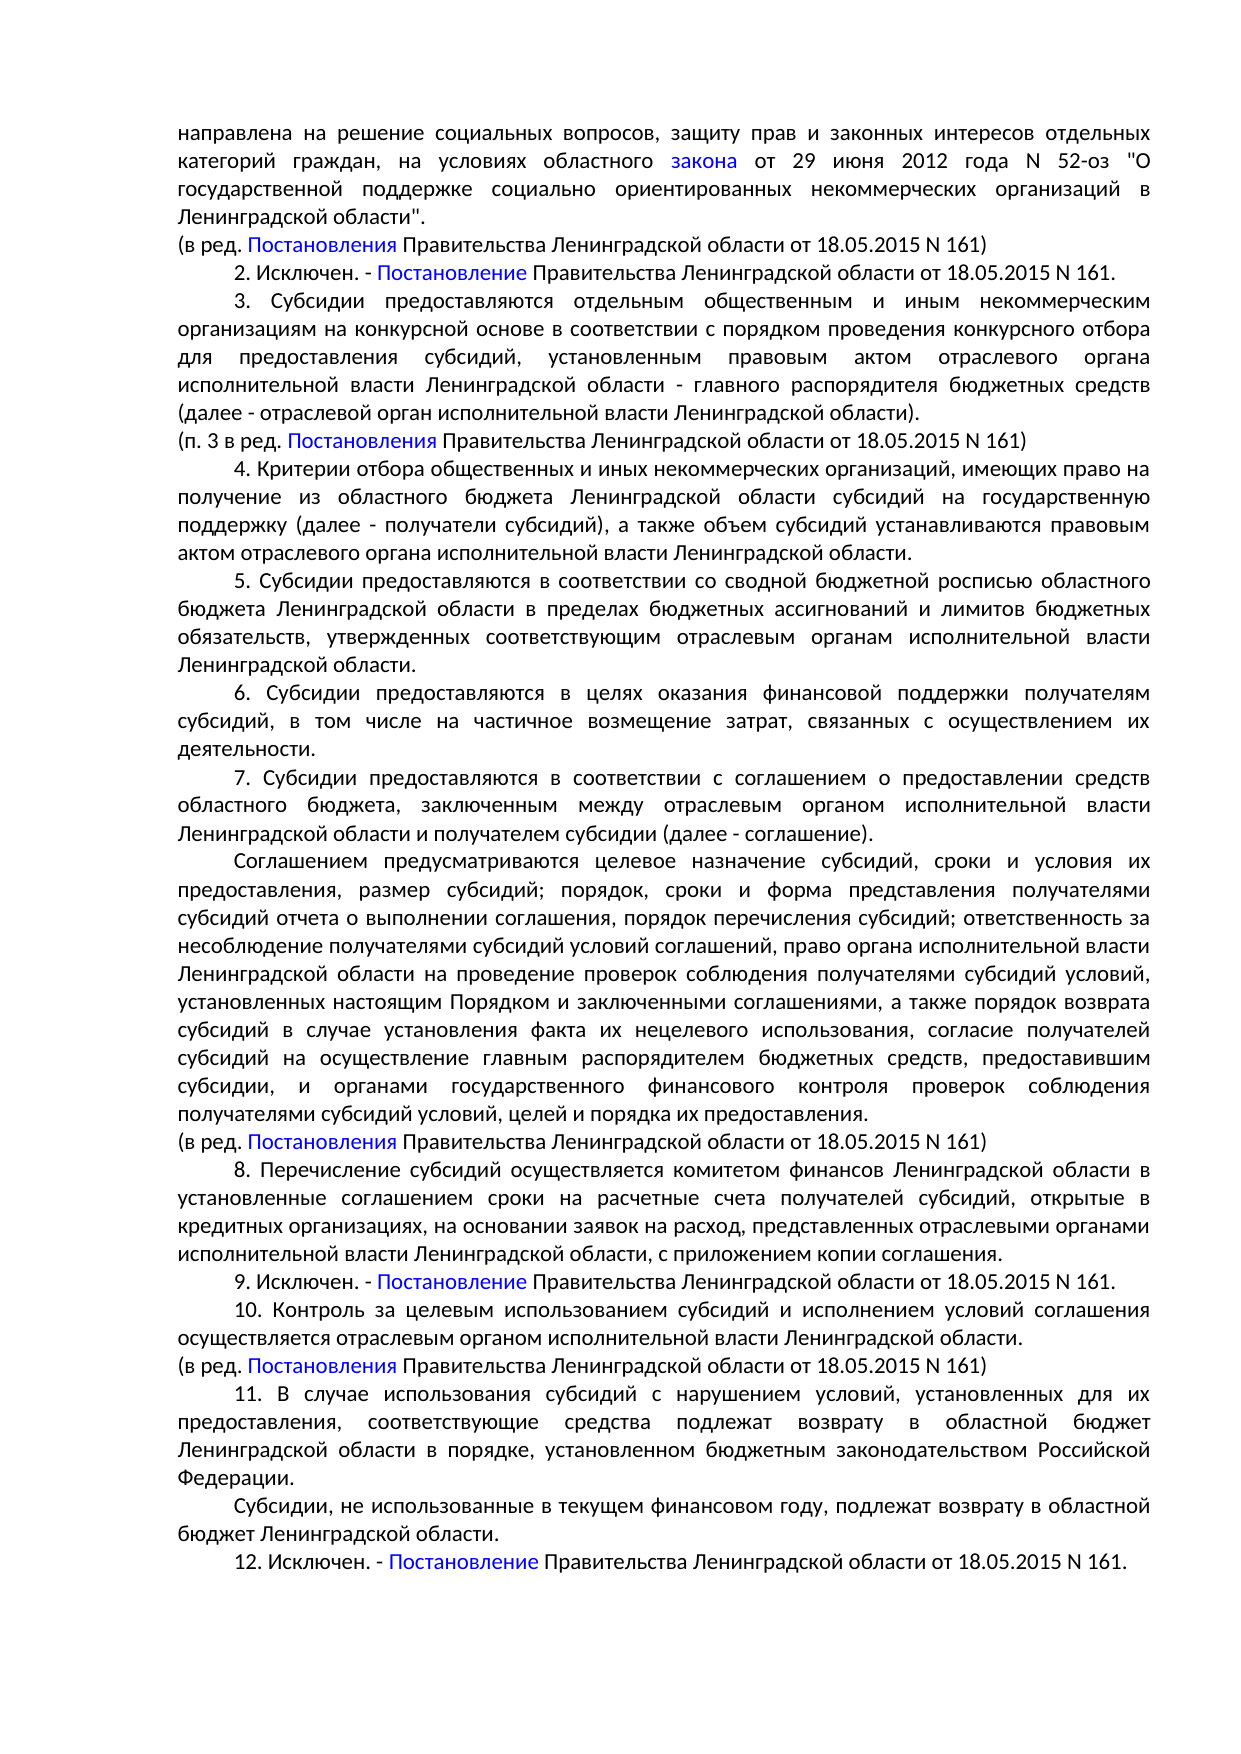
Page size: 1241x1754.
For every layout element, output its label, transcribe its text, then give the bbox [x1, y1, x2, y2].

text 4. Критерии отбора общественных и иных некоммерческих организаций, имеющих право на получение из областного бюджета Ленинградской области субсидий на государственную поддержку (далее - получатели субсидий), а также объем субсидий устанавливаются правовым актом отраслевого органа исполнительной власти Ленинградской области. [177, 454, 1152, 566]
text Субсидии, не использованные в текущем финансовом году, подлежат возврату в областной бюджет Ленинградской области. [177, 1491, 1152, 1547]
text 8. Перечисление субсидий осуществляется комитетом финансов Ленинградской области в установленные соглашением сроки на расчетные счета получателей субсидий, открытые в кредитных организациях, на основании заявок на расход, представленных отраслевыми органами исполнительной власти Ленинградской области, с приложением копии соглашения. [177, 1155, 1152, 1267]
text 9. Исключен. - Постановление Правительства Ленинградской области от 18.05.2015 N 161. [177, 1267, 1152, 1295]
text Соглашением предусматриваются целевое назначение субсидий, сроки и условия их предоставления, размер субсидий; порядок, сроки и форма представления получателями субсидий отчета о выполнении соглашения, порядок перечисления субсидий; ответственность за несоблюдение получателями субсидий условий соглашений, право органа исполнительной власти Ленинградской области на проведение проверок соблюдения получателями субсидий условий, установленных настоящим Порядком и заключенными соглашениями, а также порядок возврата субсидий в случае установления факта их нецелевого использования, согласие получателей субсидий на осуществление главным распорядителем бюджетных средств, предоставившим субсидии, и органами государственного финансового контроля проверок соблюдения получателями субсидий условий, целей и порядка их предоставления. [177, 847, 1152, 1127]
text 3. Субсидии предоставляются отдельным общественным и иным некоммерческим организациям на конкурсной основе в соответствии с порядком проведения конкурсного отбора для предоставления субсидий, установленным правовым актом отраслевого органа исполнительной власти Ленинградской области - главного распорядителя бюджетных средств (далее - отраслевой орган исполнительной власти Ленинградской области). [177, 286, 1152, 426]
text 2. Исключен. - Постановление Правительства Ленинградской области от 18.05.2015 N 161. [177, 258, 1152, 286]
text (в ред. Постановления Правительства Ленинградской области от 18.05.2015 N 161) [177, 1351, 1152, 1379]
text 11. В случае использования субсидий с нарушением условий, установленных для их предоставления, соответствующие средства подлежат возврату в областной бюджет Ленинградской области в порядке, установленном бюджетным законодательством Российской Федерации. [177, 1379, 1152, 1491]
text 6. Субсидии предоставляются в целях оказания финансовой поддержки получателям субсидий, в том числе на частичное возмещение затрат, связанных с осуществлением их деятельности. [177, 678, 1152, 763]
text (в ред. Постановления Правительства Ленинградской области от 18.05.2015 N 161) [177, 1127, 1152, 1155]
text 10. Контроль за целевым использованием субсидий и исполнением условий соглашения осуществляется отраслевым органом исполнительной власти Ленинградской области. [177, 1295, 1152, 1351]
text (п. 3 в ред. Постановления Правительства Ленинградской области от 18.05.2015 N 161) [177, 426, 1152, 454]
text 5. Субсидии предоставляются в соответствии со сводной бюджетной росписью областного бюджета Ленинградской области в пределах бюджетных ассигнований и лимитов бюджетных обязательств, утвержденных соответствующим отраслевым органам исполнительной власти Ленинградской области. [177, 566, 1152, 678]
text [177, 118, 1152, 230]
text (в ред. Постановления Правительства Ленинградской области от 18.05.2015 N 161) [177, 230, 1152, 258]
text 7. Субсидии предоставляются в соответствии с соглашением о предоставлении средств областного бюджета, заключенным между отраслевым органом исполнительной власти Ленинградской области и получателем субсидии (далее - соглашение). [177, 763, 1152, 847]
text 12. Исключен. - Постановление Правительства Ленинградской области от 18.05.2015 N 161. [177, 1547, 1152, 1575]
